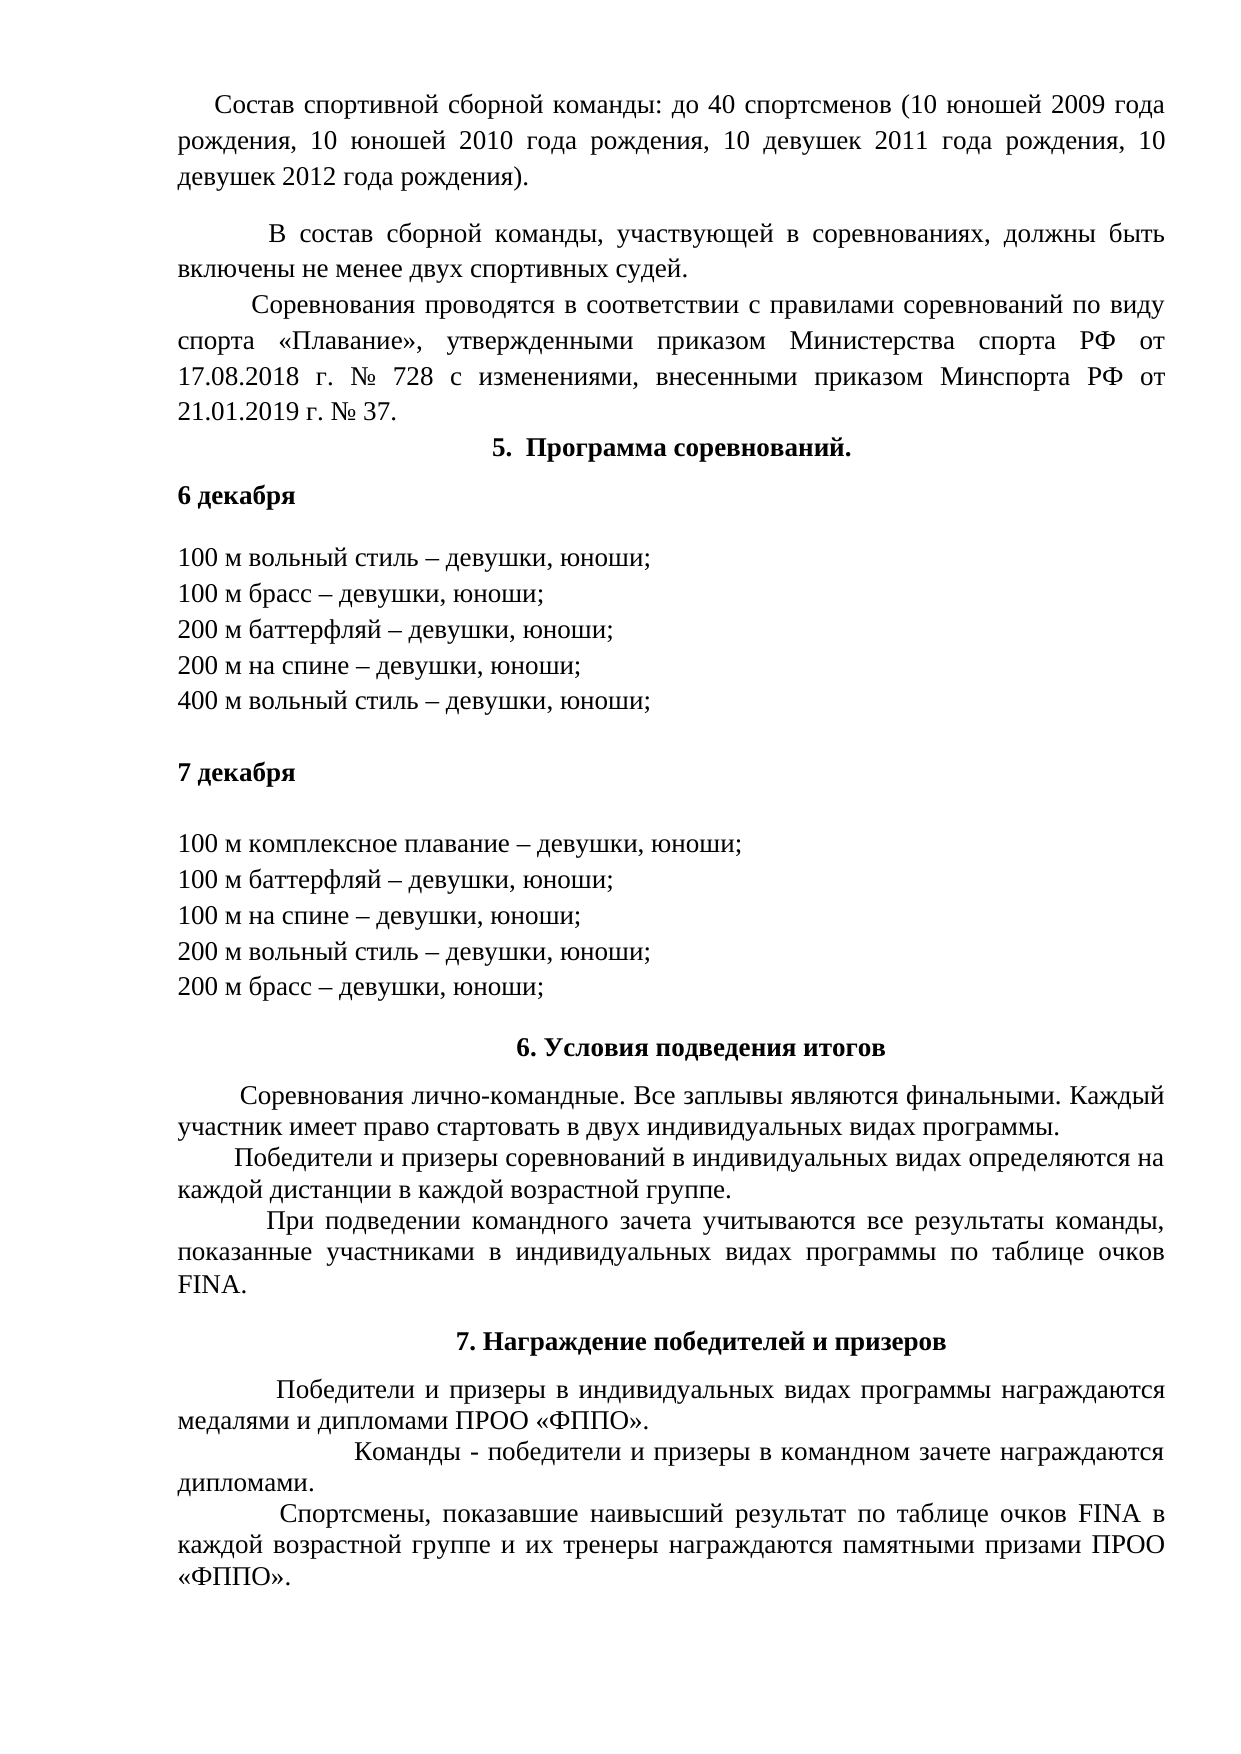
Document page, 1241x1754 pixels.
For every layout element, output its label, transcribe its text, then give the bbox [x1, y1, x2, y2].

text 200 м вольный стиль – девушки, юноши; [177, 934, 1166, 966]
text 100 м на спине – девушки, юноши; [177, 899, 1166, 930]
text Соревнования проводятся в соответствии с правилами соревнований по виду спорта «Плавание», утвержденными приказом Министерства спорта РФ от 17.08.2018 г. № 728 с изменениями, внесенными приказом Минспорта РФ от 21.01.2019 г. № 37. [177, 288, 1166, 426]
text 7 декабря [177, 756, 1166, 787]
text 100 м брасс – девушки, юноши; [177, 577, 1166, 608]
text 5. Программа соревнований. [177, 431, 1166, 462]
text 200 м на спине – девушки, юноши; [177, 649, 1166, 680]
text Спортсмены, показавшие наивысший результат по таблице очков FINA в каждой возрастной группе и их тренеры награждаются памятными призами ПРОО «ФППО». [177, 1497, 1166, 1591]
text 100 м баттерфляй – девушки, юноши; [177, 863, 1166, 894]
text 100 м вольный стиль – девушки, юноши; [177, 542, 1166, 573]
text 200 м брасс – девушки, юноши; [177, 970, 1166, 1001]
text 6. Условия подведения итогов [177, 1031, 1166, 1062]
text Состав спортивной сборной команды: до 40 спортсменов (10 юношей 2009 года рождения, 10 юношей 2010 года рождения, 10 девушек 2011 года рождения, 10 девушек 2012 года рождения). [177, 89, 1166, 191]
text Победители и призеры в индивидуальных видах программы награждаются медалями и дипломами ПРОО «ФППО». [177, 1373, 1166, 1435]
text 6 декабря [177, 479, 1166, 510]
text Команды - победители и призеры в командном зачете награждаются дипломами. [177, 1435, 1166, 1497]
text При подведении командного зачета учитываются все результаты команды, показанные участниками в индивидуальных видах программы по таблице очков FINA. [177, 1204, 1166, 1300]
text 7. Награждение победителей и призеров [177, 1325, 1166, 1356]
text 100 м комплексное плавание – девушки, юноши; [177, 827, 1166, 858]
text 200 м баттерфляй – девушки, юноши; [177, 613, 1166, 644]
text Соревнования лично-командные. Все заплывы являются финальными. Каждый участник имеет право стартовать в двух индивидуальных видах программы. [177, 1079, 1166, 1142]
text 400 м вольный стиль – девушки, юноши; [177, 684, 1166, 716]
text Победители и призеры соревнований в индивидуальных видах определяются на каждой дистанции в каждой возрастной группе. [177, 1142, 1166, 1204]
text В состав сборной команды, участвующей в соревнованиях, должны быть включены не менее двух спортивных судей. [177, 217, 1166, 283]
